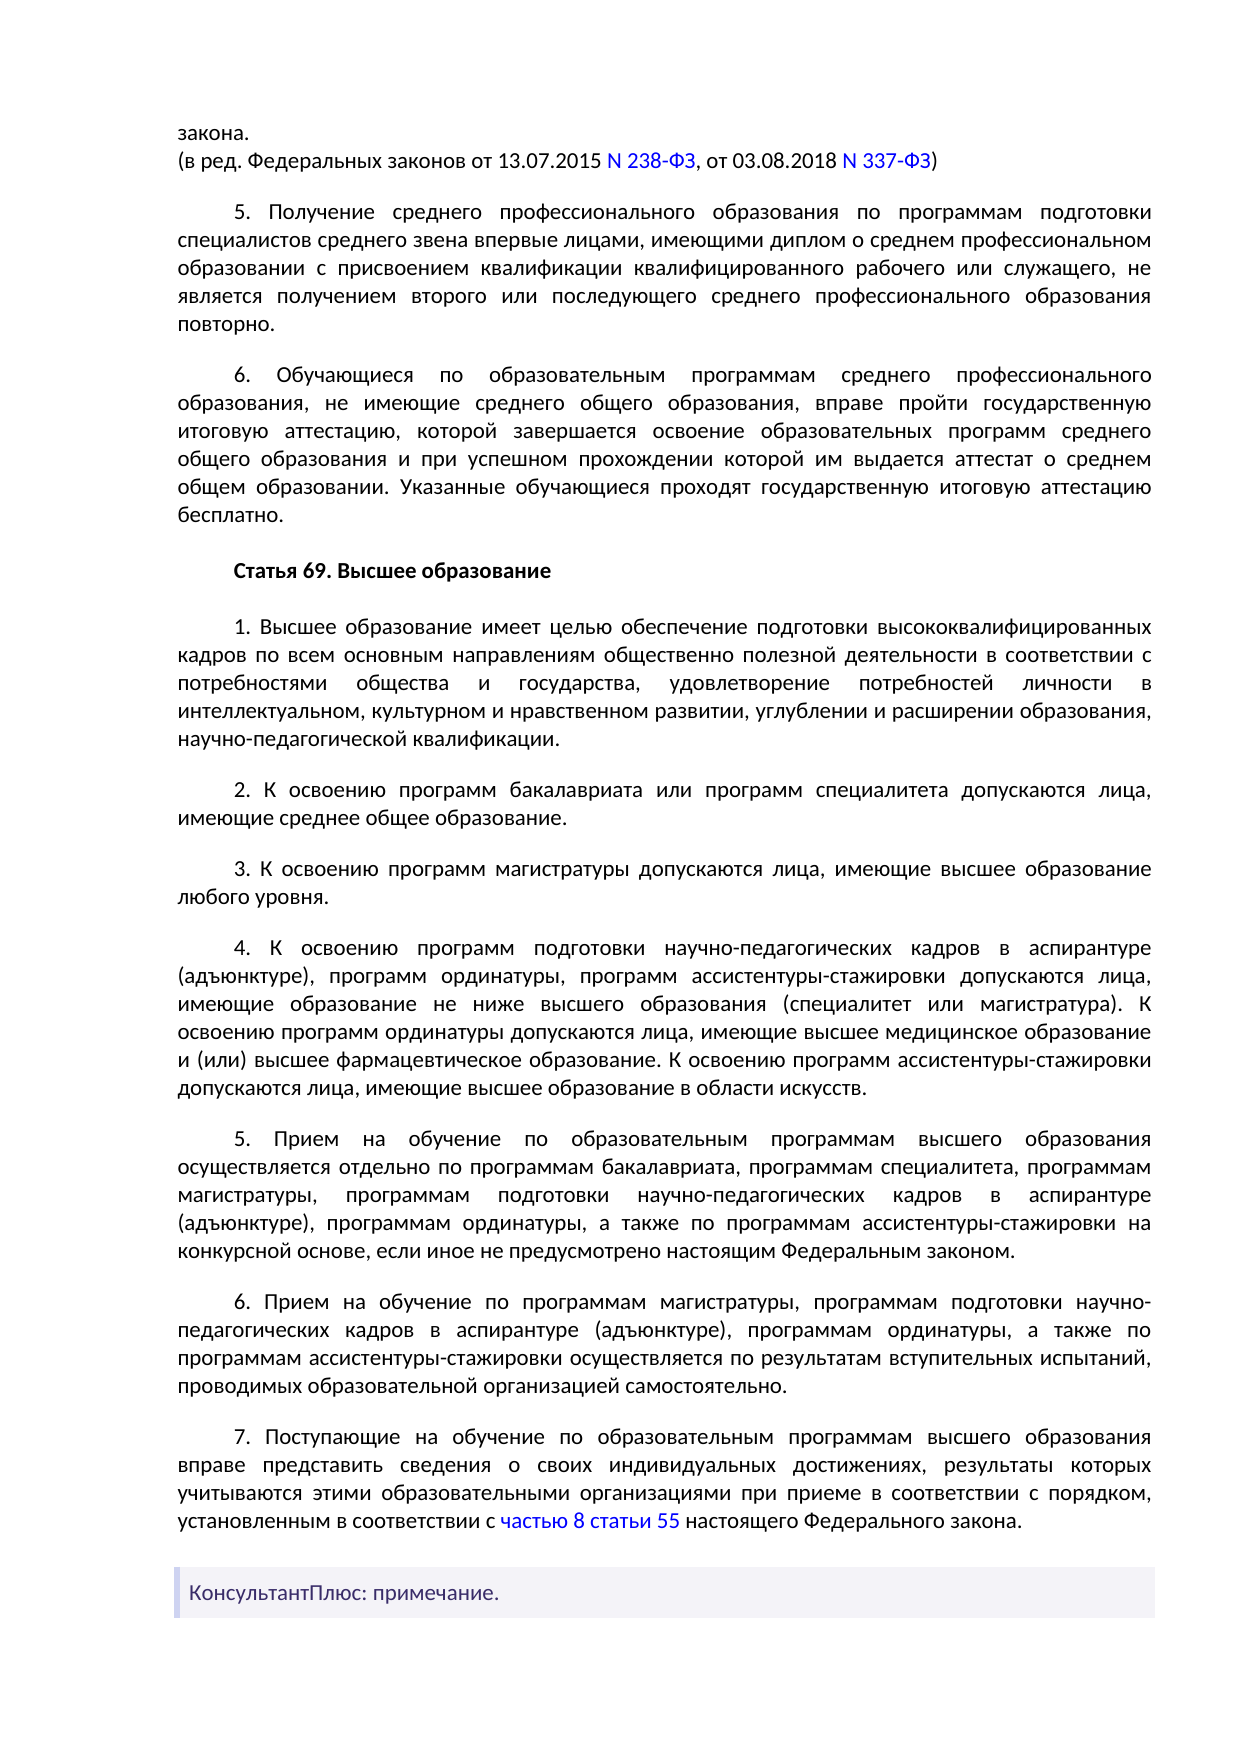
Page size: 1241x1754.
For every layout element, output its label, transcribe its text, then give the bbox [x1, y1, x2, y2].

text 5. Прием на обучение по образовательным программам высшего образования осуществляется отдельно по программам бакалавриата, программам специалитета, программам магистратуры, программам подготовки научно-педагогических кадров в аспирантуре (адъюнктуре), программам ординатуры, а также по программам ассистентуры-стажировки на конкурсной основе, если иное не предусмотрено настоящим Федеральным законом. [177, 1124, 1152, 1264]
text 2. К освоению программ бакалавриата или программ специалитета допускаются лица, имеющие среднее общее образование. [177, 775, 1152, 831]
text 6. Обучающиеся по образовательным программам среднего профессионального образования, не имеющие среднего общего образования, вправе пройти государственную итоговую аттестацию, которой завершается освоение образовательных программ среднего общего образования и при успешном прохождении которой им выдается аттестат о среднем общем образовании. Указанные обучающиеся проходят государственную итоговую аттестацию бесплатно. [177, 360, 1152, 528]
text (в ред. Федеральных законов от 13.07.2015 N 238-ФЗ, от 03.08.2018 N 337-ФЗ) [177, 146, 1152, 174]
text 1. Высшее образование имеет целью обеспечение подготовки высококвалифицированных кадров по всем основным направлениям общественно полезной деятельности в соответствии с потребностями общества и государства, удовлетворение потребностей личности в интеллектуальном, культурном и нравственном развитии, углублении и расширении образования, научно-педагогической квалификации. [177, 612, 1152, 752]
text 6. Прием на обучение по программам магистратуры, программам подготовки научно-педагогических кадров в аспирантуре (адъюнктуре), программам ординатуры, а также по программам ассистентуры-стажировки осуществляется по результатам вступительных испытаний, проводимых образовательной организацией самостоятельно. [177, 1287, 1152, 1399]
title Статья 69. Высшее образование [177, 556, 1152, 584]
text 7. Поступающие на обучение по образовательным программам высшего образования вправе представить сведения о своих индивидуальных достижениях, результаты которых учитываются этими образовательными организациями при приеме в соответствии с порядком, установленным в соответствии с частью 8 статьи 55 настоящего Федерального закона. [177, 1422, 1152, 1534]
text 4. К освоению программ подготовки научно-педагогических кадров в аспирантуре (адъюнктуре), программ ординатуры, программ ассистентуры-стажировки допускаются лица, имеющие образование не ниже высшего образования (специалитет или магистратура). К освоению программ ординатуры допускаются лица, имеющие высшее медицинское образование и (или) высшее фармацевтическое образование. К освоению программ ассистентуры-стажировки допускаются лица, имеющие высшее образование в области искусств. [177, 933, 1152, 1101]
text 5. Получение среднего профессионального образования по программам подготовки специалистов среднего звена впервые лицами, имеющими диплом о среднем профессиональном образовании с присвоением квалификации квалифицированного рабочего или служащего, не является получением второго или последующего среднего профессионального образования повторно. [177, 197, 1152, 337]
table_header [180, 1567, 1149, 1618]
text 3. К освоению программ магистратуры допускаются лица, имеющие высшее образование любого уровня. [177, 854, 1152, 910]
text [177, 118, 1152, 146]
